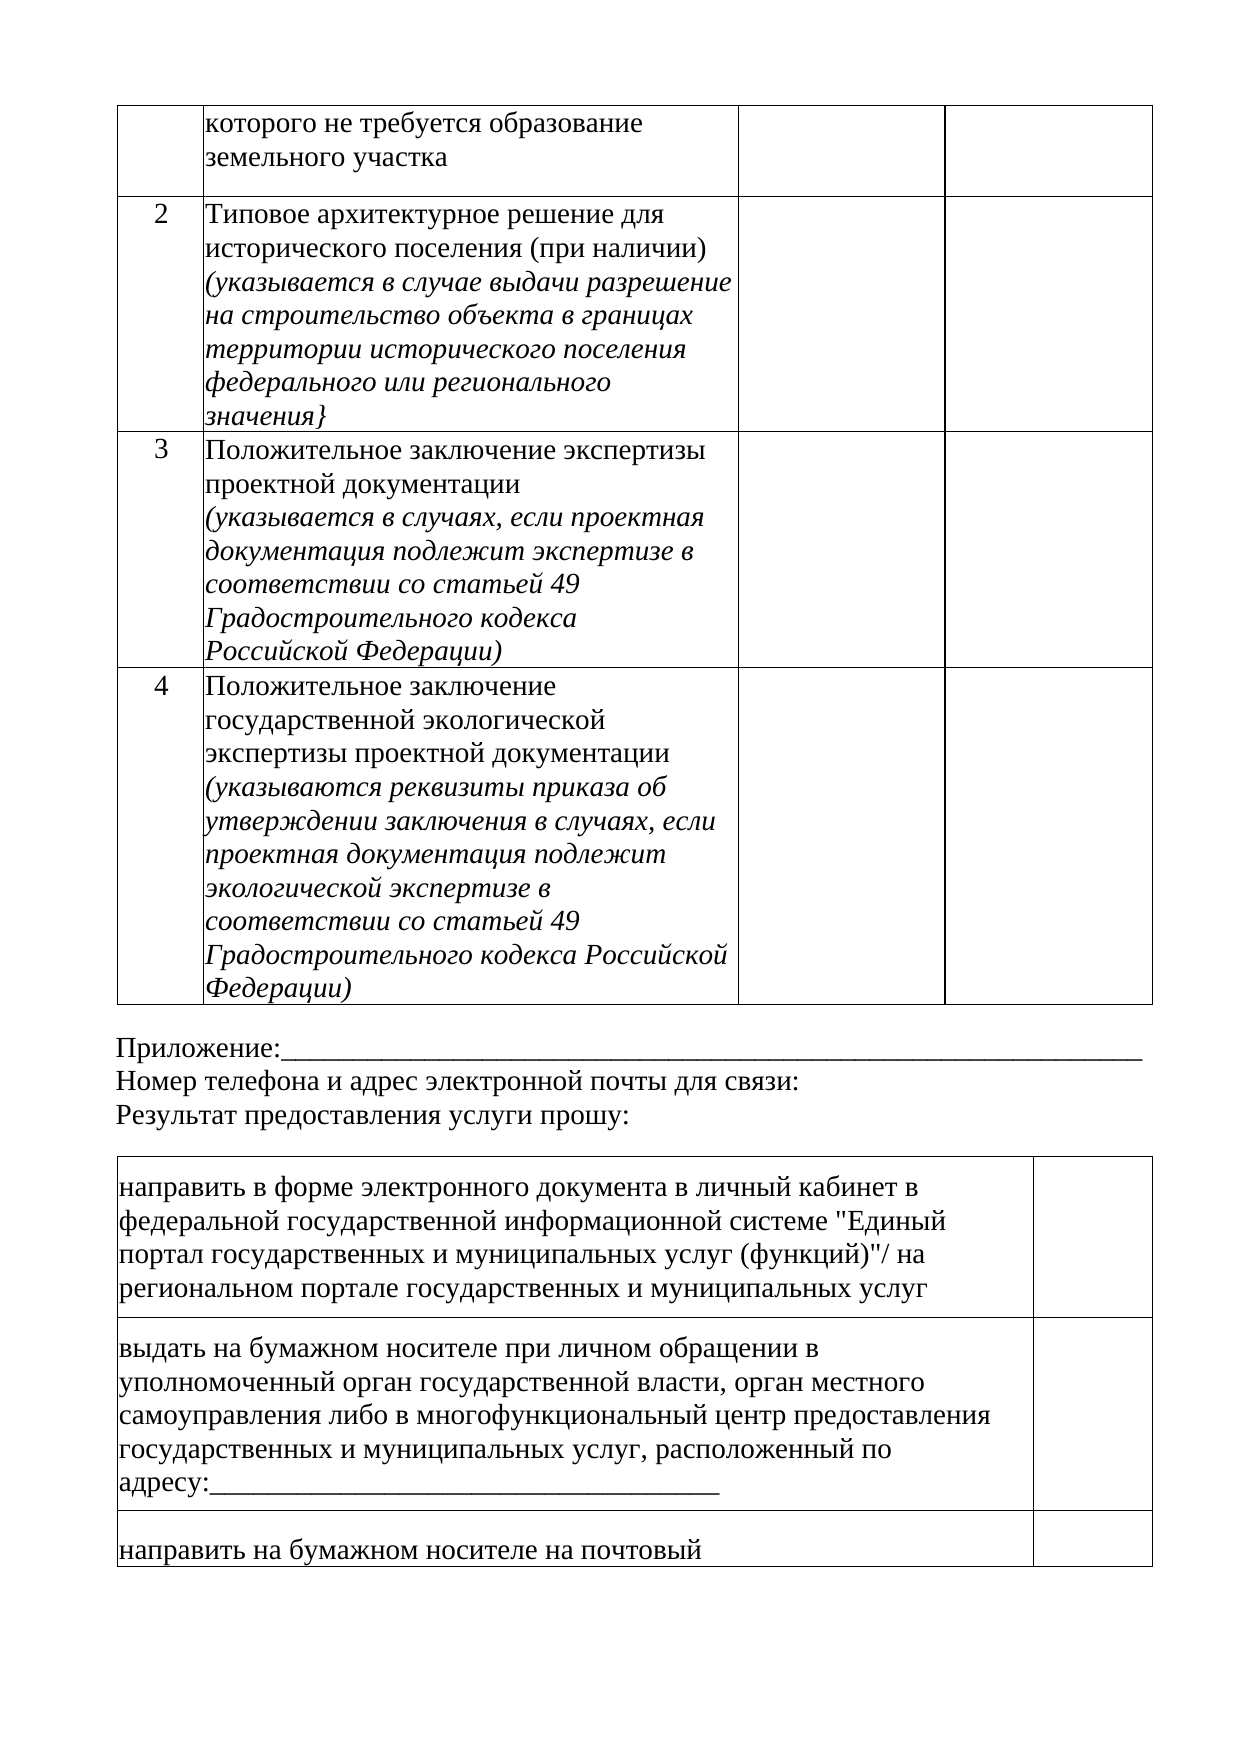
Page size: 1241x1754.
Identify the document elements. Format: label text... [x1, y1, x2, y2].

table_header [118, 106, 203, 196]
table_header [1034, 1157, 1152, 1317]
text Номер телефона и адрес электронной почты для связи: [115, 1063, 1154, 1097]
table_cell [1034, 1318, 1152, 1510]
table_cell [739, 432, 944, 667]
table_cell Положительное заключение государственной экологической экспертизы проектной документации (указываются реквизиты приказа об утверждении заключения в случаях, если проектная документация подлежит экологической экспертизе в соответствии со статьей 49 Градостроительного кодекса Российской Федерации) [204, 668, 738, 1004]
text Приложение: [115, 1030, 1154, 1063]
table_cell Типовое архитектурное решение для исторического поселения (при наличии) (указывается в случае выдачи разрешение на строительство объекта в границах территории исторического поселения федерального или регионального значения} [204, 197, 738, 431]
table_cell 4 [118, 668, 203, 1004]
table_cell [739, 668, 944, 1004]
table_cell [946, 668, 1152, 1004]
text Результат предоставления услуги прошу: [115, 1097, 1154, 1131]
table_cell [946, 197, 1152, 431]
table_cell [946, 432, 1152, 667]
table_cell [739, 197, 944, 431]
table_header направить в форме электронного документа в личный кабинет в федеральной государственной информационной системе "Единый портал государственных и муниципальных услуг (функций)"/ на региональном портале государственных и муниципальных услуг [118, 1157, 1033, 1317]
table_header [739, 106, 944, 196]
table_cell направить на бумажном носителе на почтовый [118, 1511, 1033, 1566]
table_cell [1034, 1511, 1152, 1566]
table_cell выдать на бумажном носителе при личном обращении в уполномоченный орган государственной власти, орган местного самоуправления либо в многофункциональный центр предоставления государственных и муниципальных услуг, расположенный по адресу: [118, 1318, 1033, 1510]
table_cell Положительное заключение экспертизы проектной документации (указывается в случаях, если проектная документация подлежит экспертизе в соответствии со статьей 49 Градостроительного кодекса Российской Федерации) [204, 432, 738, 667]
table_header [946, 106, 1152, 196]
table_cell 3 [118, 432, 203, 667]
table_header которого не требуется образование земельного участка [204, 106, 738, 196]
table_cell 2 [118, 197, 203, 431]
